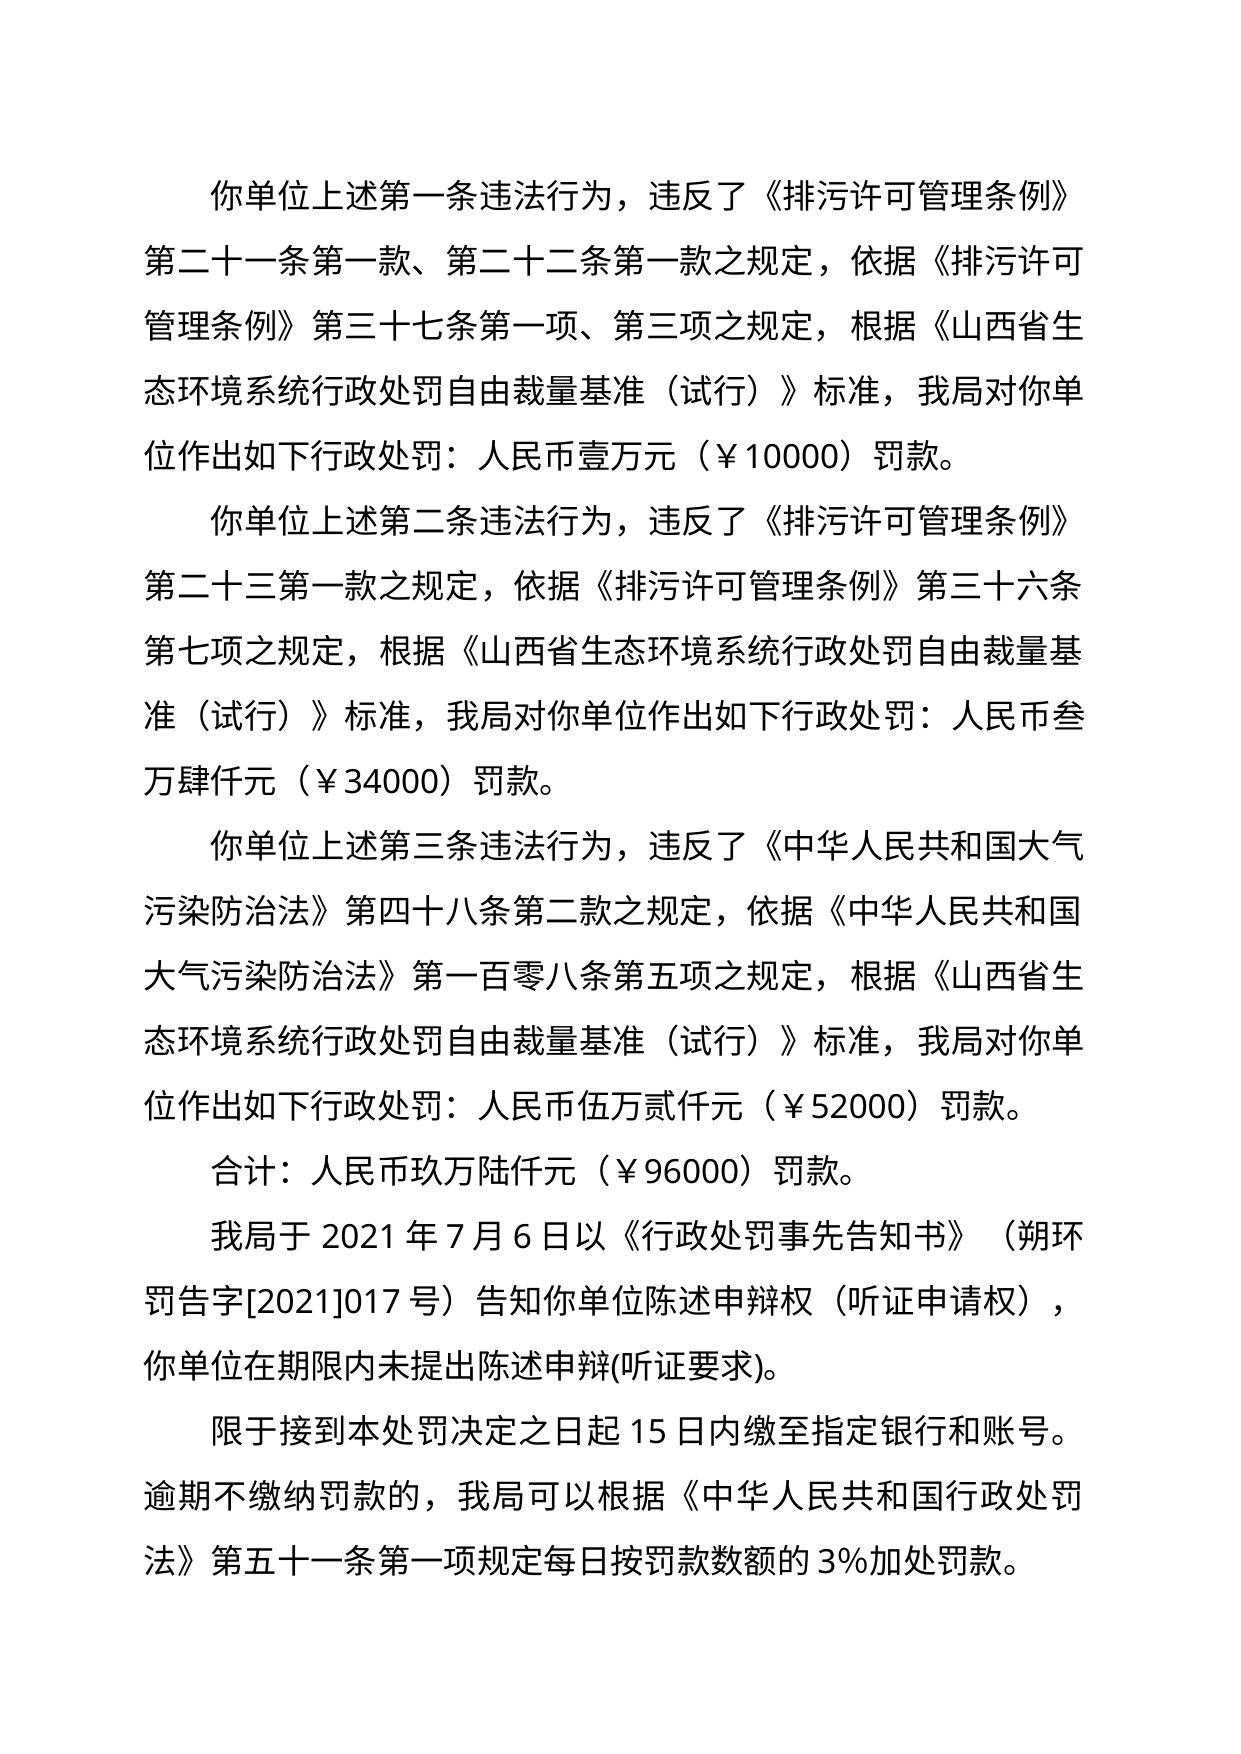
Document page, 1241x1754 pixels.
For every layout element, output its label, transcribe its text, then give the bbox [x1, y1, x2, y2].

list 我局于 2021年7月6日以《行政处罚事先告知书》（朔环罚告字[2021]017号）告知你单位陈述申辩权（听证申请权），你单位在期限内未提出陈述申辩(听证要求)。 [144, 1202, 1085, 1397]
list 限于接到本处罚决定之日起15日内缴至指定银行和账号。逾期不缴纳罚款的，我局可以根据《中华人民共和国行政处罚法》第五十一条第一项规定每日按罚款数额的3％加处罚款。 [144, 1397, 1085, 1592]
list 合计：人民币玖万陆仟元（￥96000）罚款。 [144, 1137, 1085, 1202]
list 你单位上述第一条违法行为，违反了《排污许可管理条例》第二十一条第一款、第二十二条第一款之规定，依据《排污许可管理条例》第三十七条第一项、第三项之规定，根据《山西省生态环境系统行政处罚自由裁量基准（试行）》标准，我局对你单位作出如下行政处罚：人民币壹万元（￥10000）罚款。 [144, 162, 1085, 487]
list 你单位上述第三条违法行为，违反了《中华人民共和国大气污染防治法》第四十八条第二款之规定，依据《中华人民共和国大气污染防治法》第一百零八条第五项之规定，根据《山西省生态环境系统行政处罚自由裁量基准（试行）》标准，我局对你单位作出如下行政处罚：人民币伍万贰仟元（￥52000）罚款。 [144, 812, 1085, 1137]
list 你单位上述第二条违法行为，违反了《排污许可管理条例》第二十三第一款之规定，依据《排污许可管理条例》第三十六条第七项之规定，根据《山西省生态环境系统行政处罚自由裁量基准（试行）》标准，我局对你单位作出如下行政处罚：人民币叁万肆仟元（￥34000）罚款。 [144, 487, 1085, 812]
